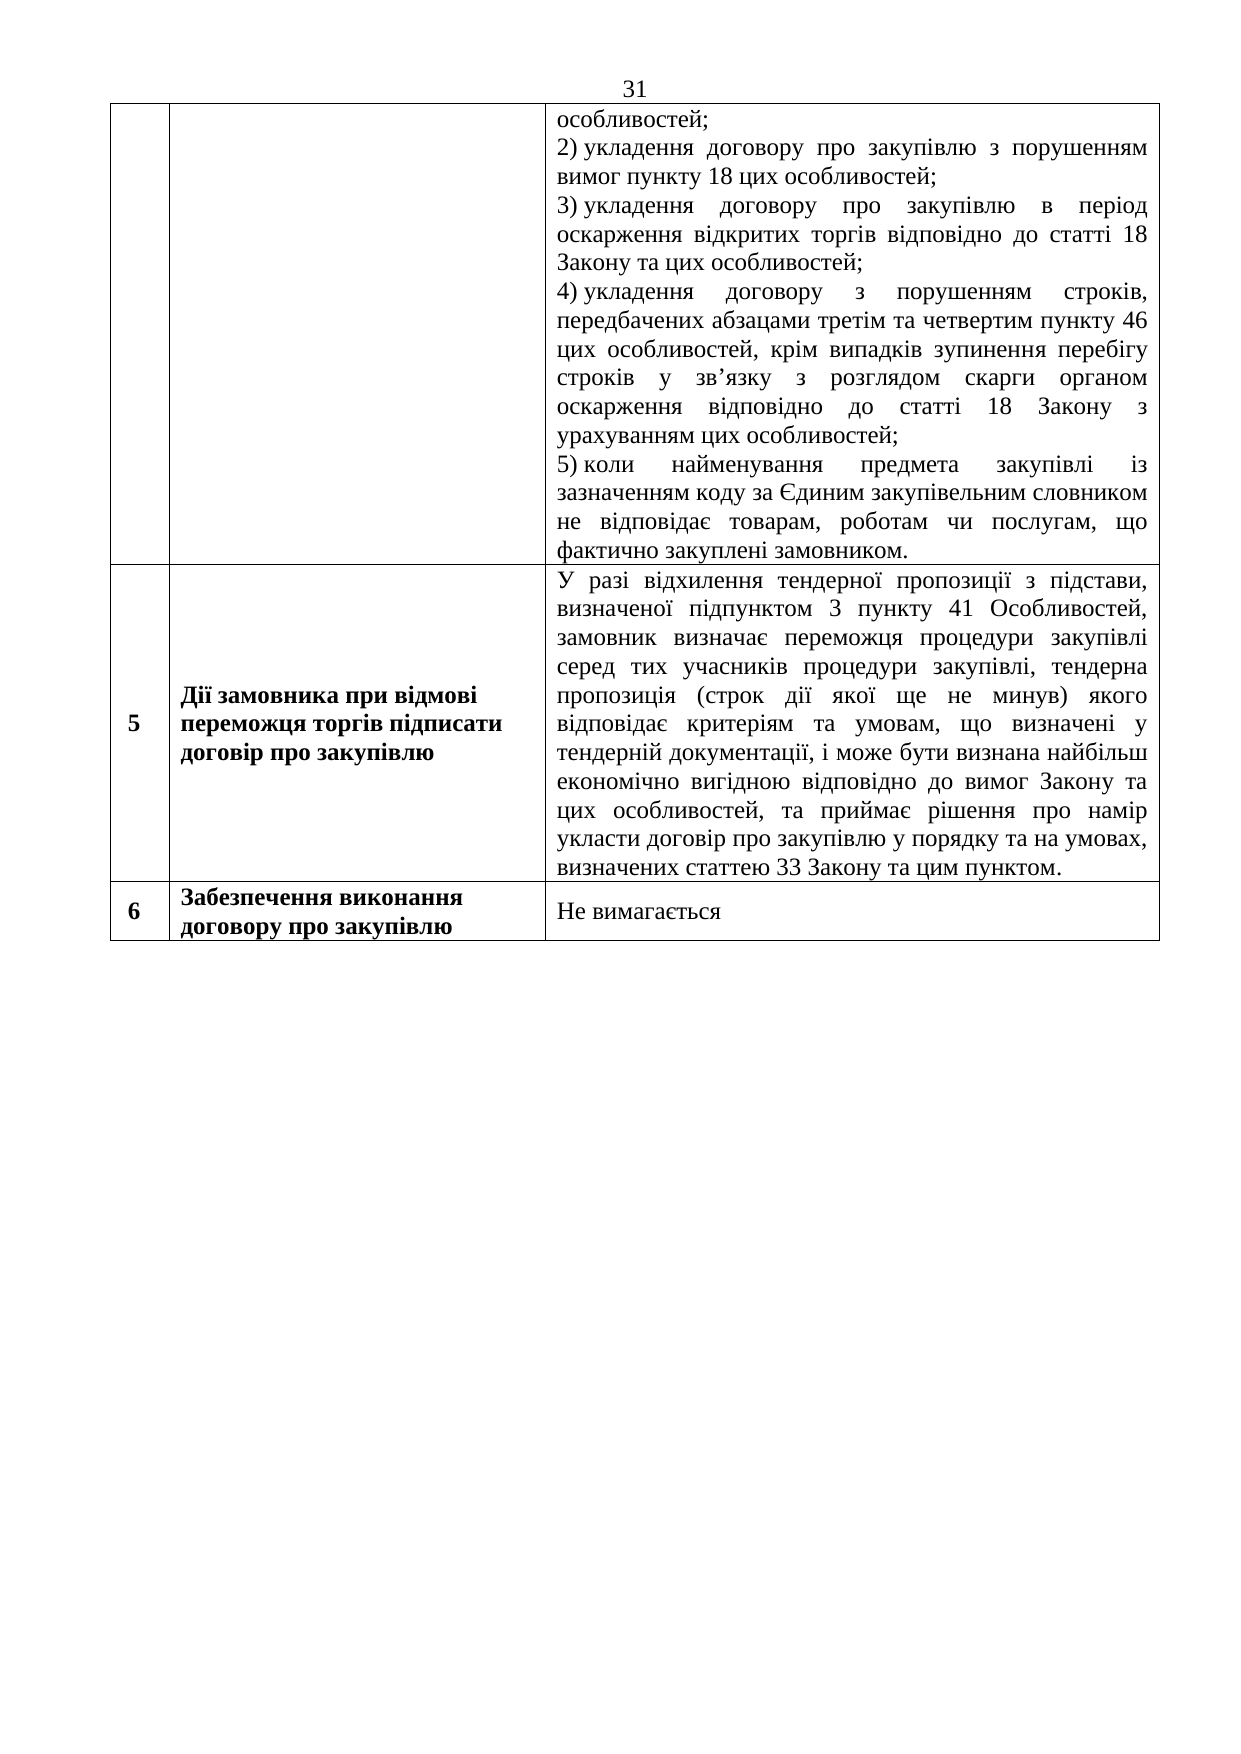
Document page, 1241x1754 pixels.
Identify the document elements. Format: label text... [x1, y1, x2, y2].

table_cell 4 [111, 104, 169, 564]
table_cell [170, 104, 545, 564]
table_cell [546, 104, 1159, 564]
table_cell Забезпечення виконання договору про закупівлю [170, 882, 545, 939]
table_cell У разі відхилення тендерної пропозиції з підстави, визначеної підпунктом 3 пункту 41 Особливостей, замовник визначає переможця процедури закупівлі серед тих учасників процедури закупівлі, тендерна пропозиція (строк дії якої ще не минув) якого відповідає критеріям та умовам, що визначені у тендерній документації, і може бути визнана найбільш економічно вигідною відповідно до вимог Закону та цих особливостей, та приймає рішення про намір укласти договір про закупівлю у порядку та на умовах, визначених статтею 33 Закону та цим пунктом. [546, 565, 1159, 881]
table_cell Не вимагається [546, 882, 1159, 939]
table_cell 5 [111, 565, 169, 881]
table_cell Дії замовника при відмові переможця торгів підписати договір про закупівлю [170, 565, 545, 881]
table_cell 6 [111, 882, 169, 939]
